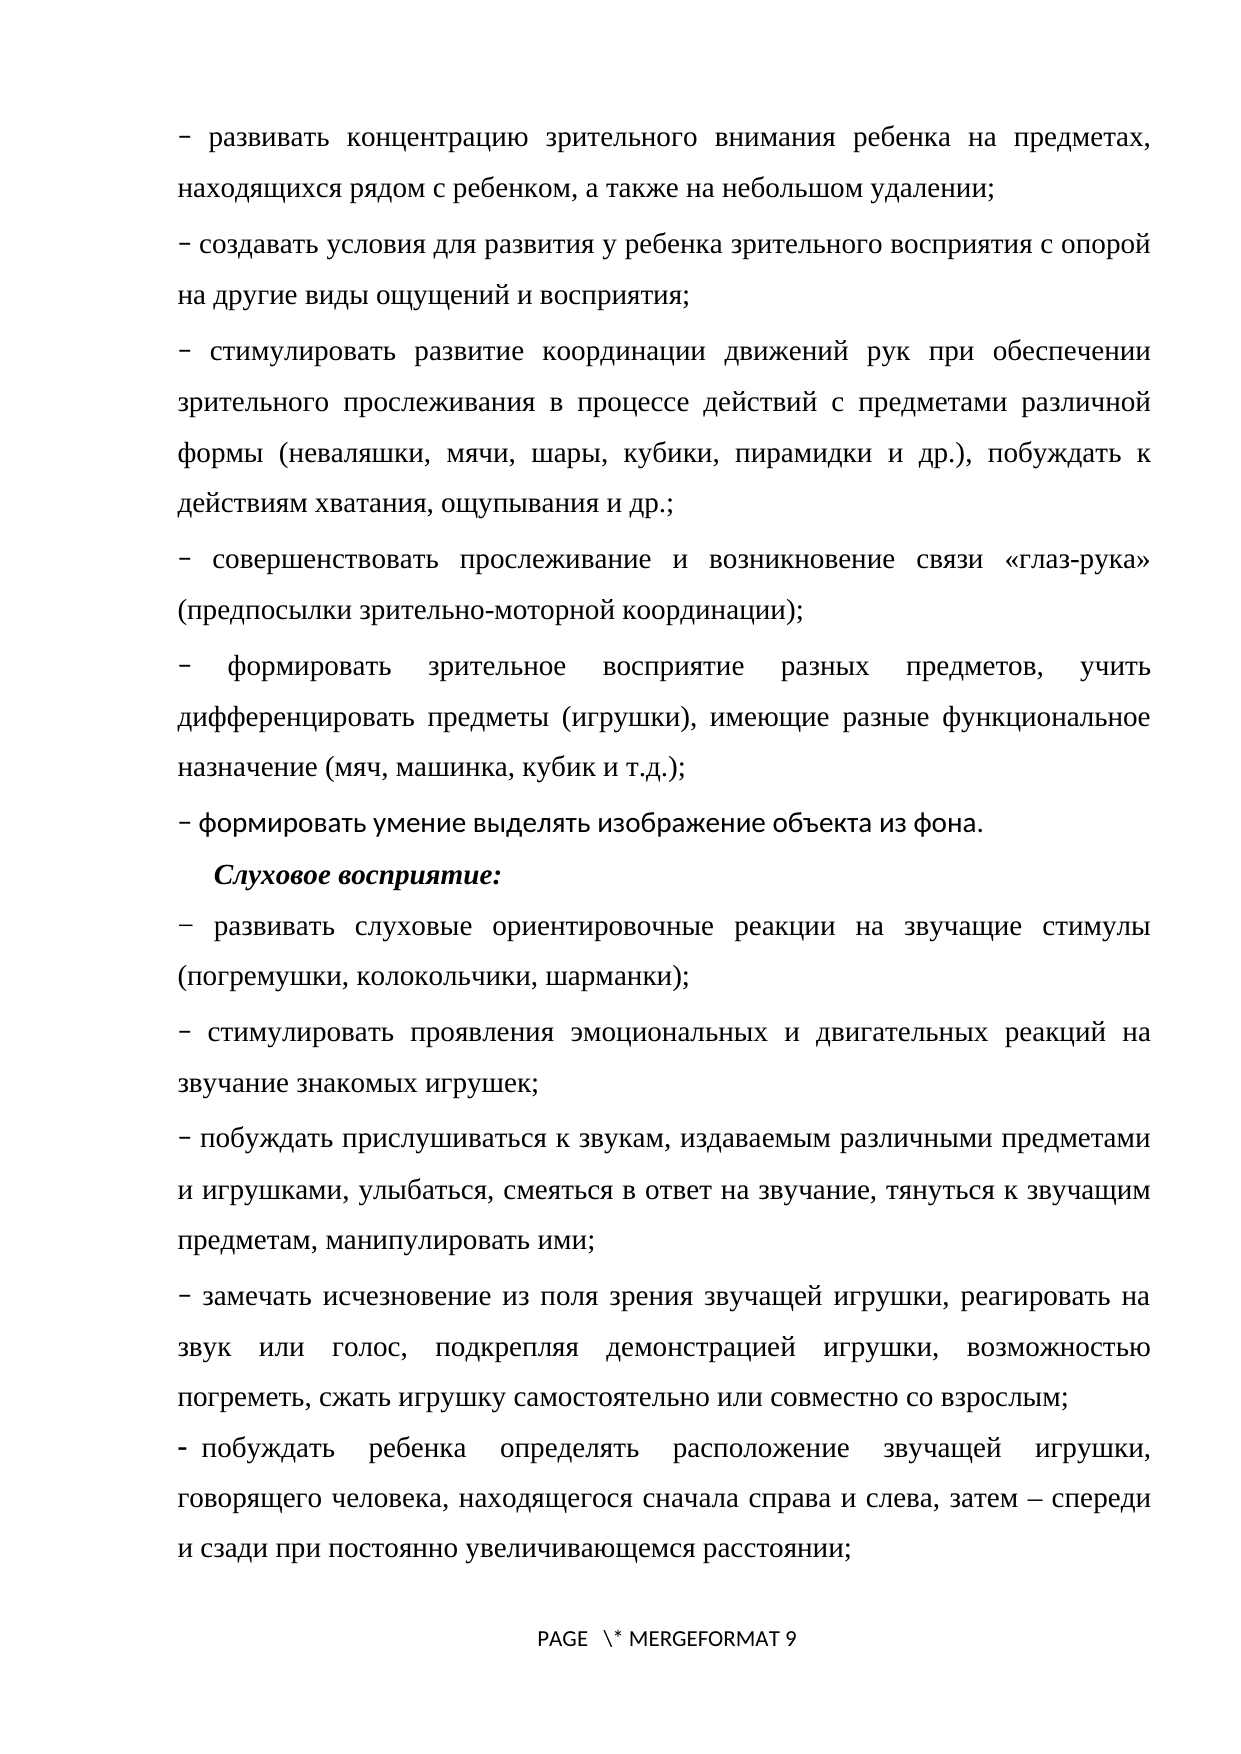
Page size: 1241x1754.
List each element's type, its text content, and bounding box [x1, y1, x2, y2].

text − создавать условия для развития у ребенка зрительного восприятия с опорой на другие виды ощущений и восприятия; [177, 225, 1152, 311]
text − стимулировать развитие координации движений рук при обеспечении зрительного прослеживания в процессе действий с предметами различной формы (неваляшки, мячи, шары, кубики, пирамидки и др.), побуждать к действиям хватания, ощупывания и др.; [177, 332, 1152, 519]
text побуждать ребенка определять расположение звучащей игрушки, говорящего человека, находящегося сначала справа и слева, затем – спереди и сзади при постоянно увеличивающемся расстоянии; [177, 1430, 1152, 1564]
text − побуждать прислушиваться к звукам, издаваемым различными предметами и игрушками, улыбаться, смеяться в ответ на звучание, тянуться к звучащим предметам, манипулировать ими; [177, 1119, 1152, 1256]
text − формировать зрительное восприятие разных предметов, учить дифференцировать предметы (игрушки), имеющие разные функциональное назначение (мяч, машинка, кубик и т.д.); [177, 647, 1152, 783]
text − замечать исчезновение из поля зрения звучащей игрушки, реагировать на звук или голос, подкрепляя демонстрацией игрушки, возможностью погреметь, сжать игрушку самостоятельно или совместно со взрослым; [177, 1277, 1152, 1413]
text Слуховое восприятие: [177, 857, 1152, 891]
text − развивать слуховые ориентировочные реакции на звучащие стимулы (погремушки, колокольчики, шарманки); [177, 908, 1152, 992]
text − формировать умение выделять изображение объекта из фона. [177, 804, 1152, 839]
text − развивать концентрацию зрительного внимания ребенка на предметах, находящихся рядом с ребенком, а также на небольшом удалении; [177, 118, 1152, 204]
text − стимулировать проявления эмоциональных и двигательных реакций на звучание знакомых игрушек; [177, 1013, 1152, 1098]
text − совершенствовать прослеживание и возникновение связи «глаз-рука» (предпосылки зрительно-моторной координации); [177, 540, 1152, 626]
